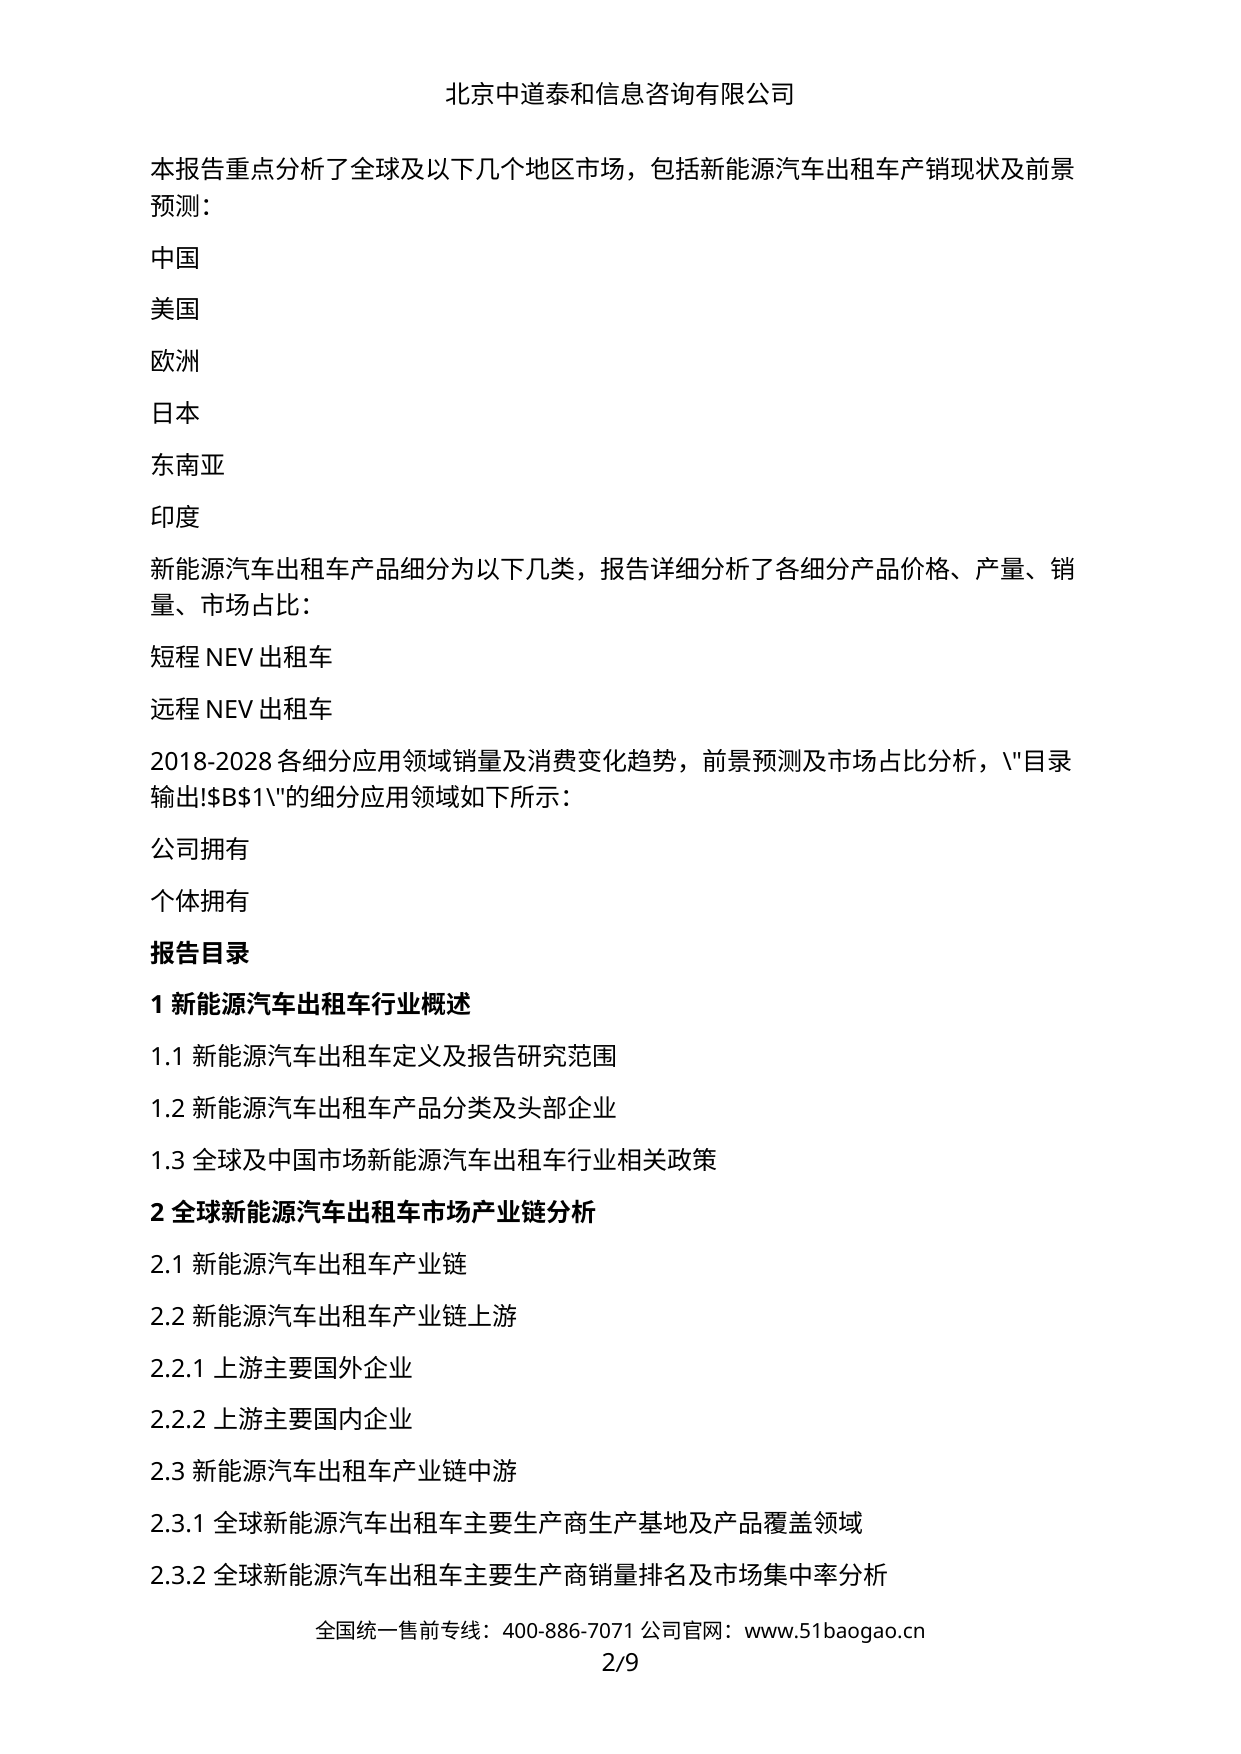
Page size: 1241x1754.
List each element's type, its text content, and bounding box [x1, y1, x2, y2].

text 个体拥有 [150, 881, 1090, 917]
text 2018-2028各细分应用领域销量及消费变化趋势，前景预测及市场占比分析，\"目录输出!$B$1\"的细分应用领域如下所示： [150, 741, 1090, 814]
text 1.3 全球及中国市场新能源汽车出租车行业相关政策 [150, 1141, 1090, 1177]
text 2.3.2 全球新能源汽车出租车主要生产商销量排名及市场集中率分析 [150, 1556, 1090, 1592]
text 美国 [150, 290, 1090, 326]
text 中国 [150, 238, 1090, 274]
text 2.3.1 全球新能源汽车出租车主要生产商生产基地及产品覆盖领域 [150, 1504, 1090, 1540]
text 东南亚 [150, 446, 1090, 482]
text 1 新能源汽车出租车行业概述 [150, 985, 1090, 1021]
text 1.2 新能源汽车出租车产品分类及头部企业 [150, 1089, 1090, 1125]
text 欧洲 [150, 342, 1090, 378]
text 2.2 新能源汽车出租车产业链上游 [150, 1296, 1090, 1332]
text 短程NEV出租车 [150, 637, 1090, 674]
text 远程NEV出租车 [150, 689, 1090, 726]
text 2 全球新能源汽车出租车市场产业链分析 [150, 1192, 1090, 1229]
text 日本 [150, 394, 1090, 430]
text 1.1 新能源汽车出租车定义及报告研究范围 [150, 1037, 1090, 1073]
text 2.1 新能源汽车出租车产业链 [150, 1244, 1090, 1281]
text 2.2.1 上游主要国外企业 [150, 1348, 1090, 1384]
text 2.2.2 上游主要国内企业 [150, 1400, 1090, 1436]
text 本报告重点分析了全球及以下几个地区市场，包括新能源汽车出租车产销现状及前景预测： [150, 150, 1090, 222]
text 公司拥有 [150, 829, 1090, 866]
text 印度 [150, 497, 1090, 534]
text 报告目录 [150, 933, 1090, 969]
text 2.3 新能源汽车出租车产业链中游 [150, 1452, 1090, 1488]
text 新能源汽车出租车产品细分为以下几类，报告详细分析了各细分产品价格、产量、销量、市场占比： [150, 549, 1090, 622]
